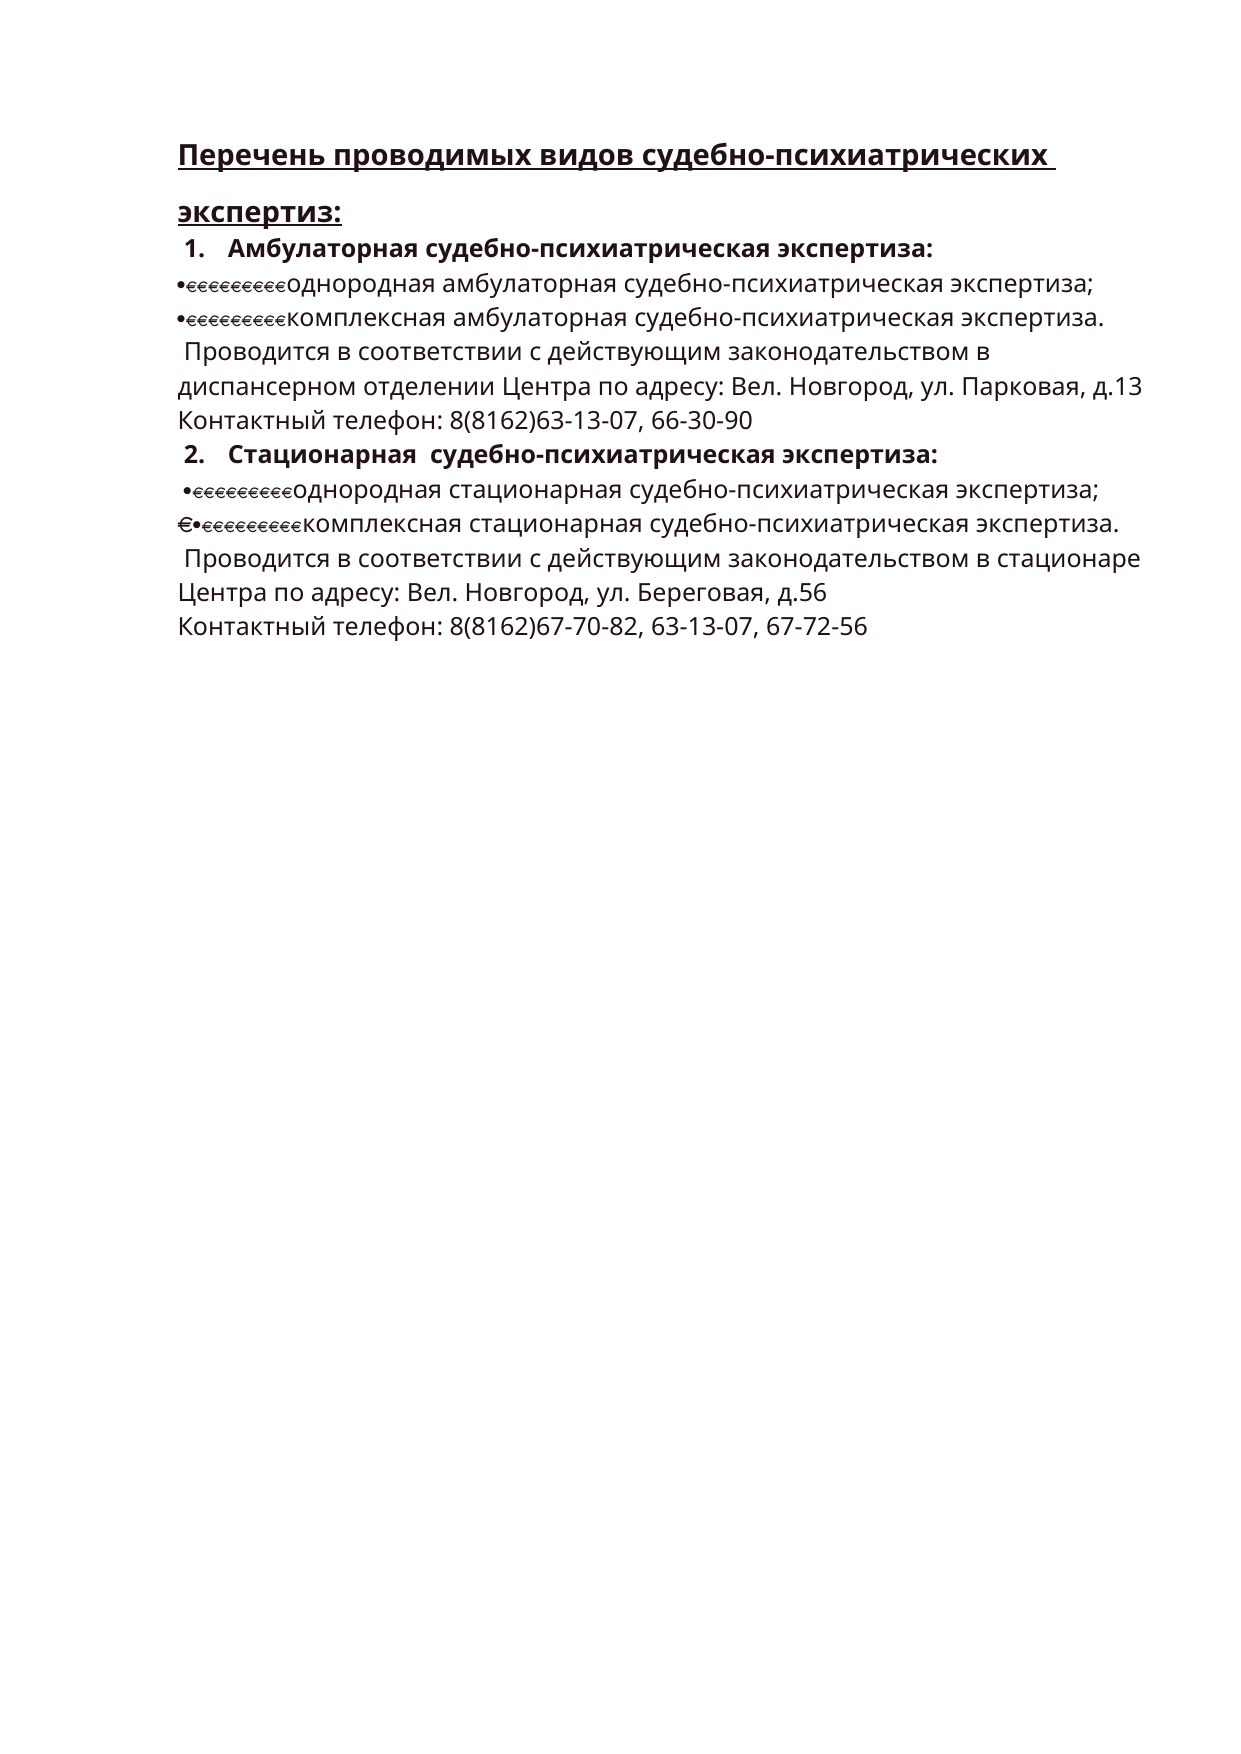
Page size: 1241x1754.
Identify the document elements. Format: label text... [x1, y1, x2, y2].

text комплексная стационарная судебно-психиатрическая экспертиза. [177, 506, 1152, 540]
text однородная стационарная судебно-психиатрическая экспертиза; [177, 471, 1152, 506]
text Проводится в соответствии с действующим законодательством в стационаре Центра по адресу: Вел. Новгород, ул. Береговая, д.56 [177, 540, 1152, 609]
text 2. Стационарная судебно-психиатрическая экспертиза: [177, 437, 1152, 471]
text Перечень проводимых видов судебно-психиатрических экспертиз: [177, 118, 1152, 231]
text Контактный телефон: 8(8162)67-70-82, 63-13-07, 67-72-56 [177, 609, 1152, 643]
text Контактный телефон: 8(8162)63-13-07, 66-30-90 [177, 402, 1152, 437]
text Проводится в соответствии с действующим законодательством в диспансерном отделении Центра по адресу: Вел. Новгород, ул. Парковая, д.13 [177, 334, 1152, 402]
text комплексная амбулаторная судебно-психиатрическая экспертиза. [177, 299, 1152, 334]
text однородная амбулаторная судебно-психиатрическая экспертиза; [177, 265, 1152, 299]
text 1. Амбулаторная судебно-психиатрическая экспертиза: [177, 231, 1152, 265]
